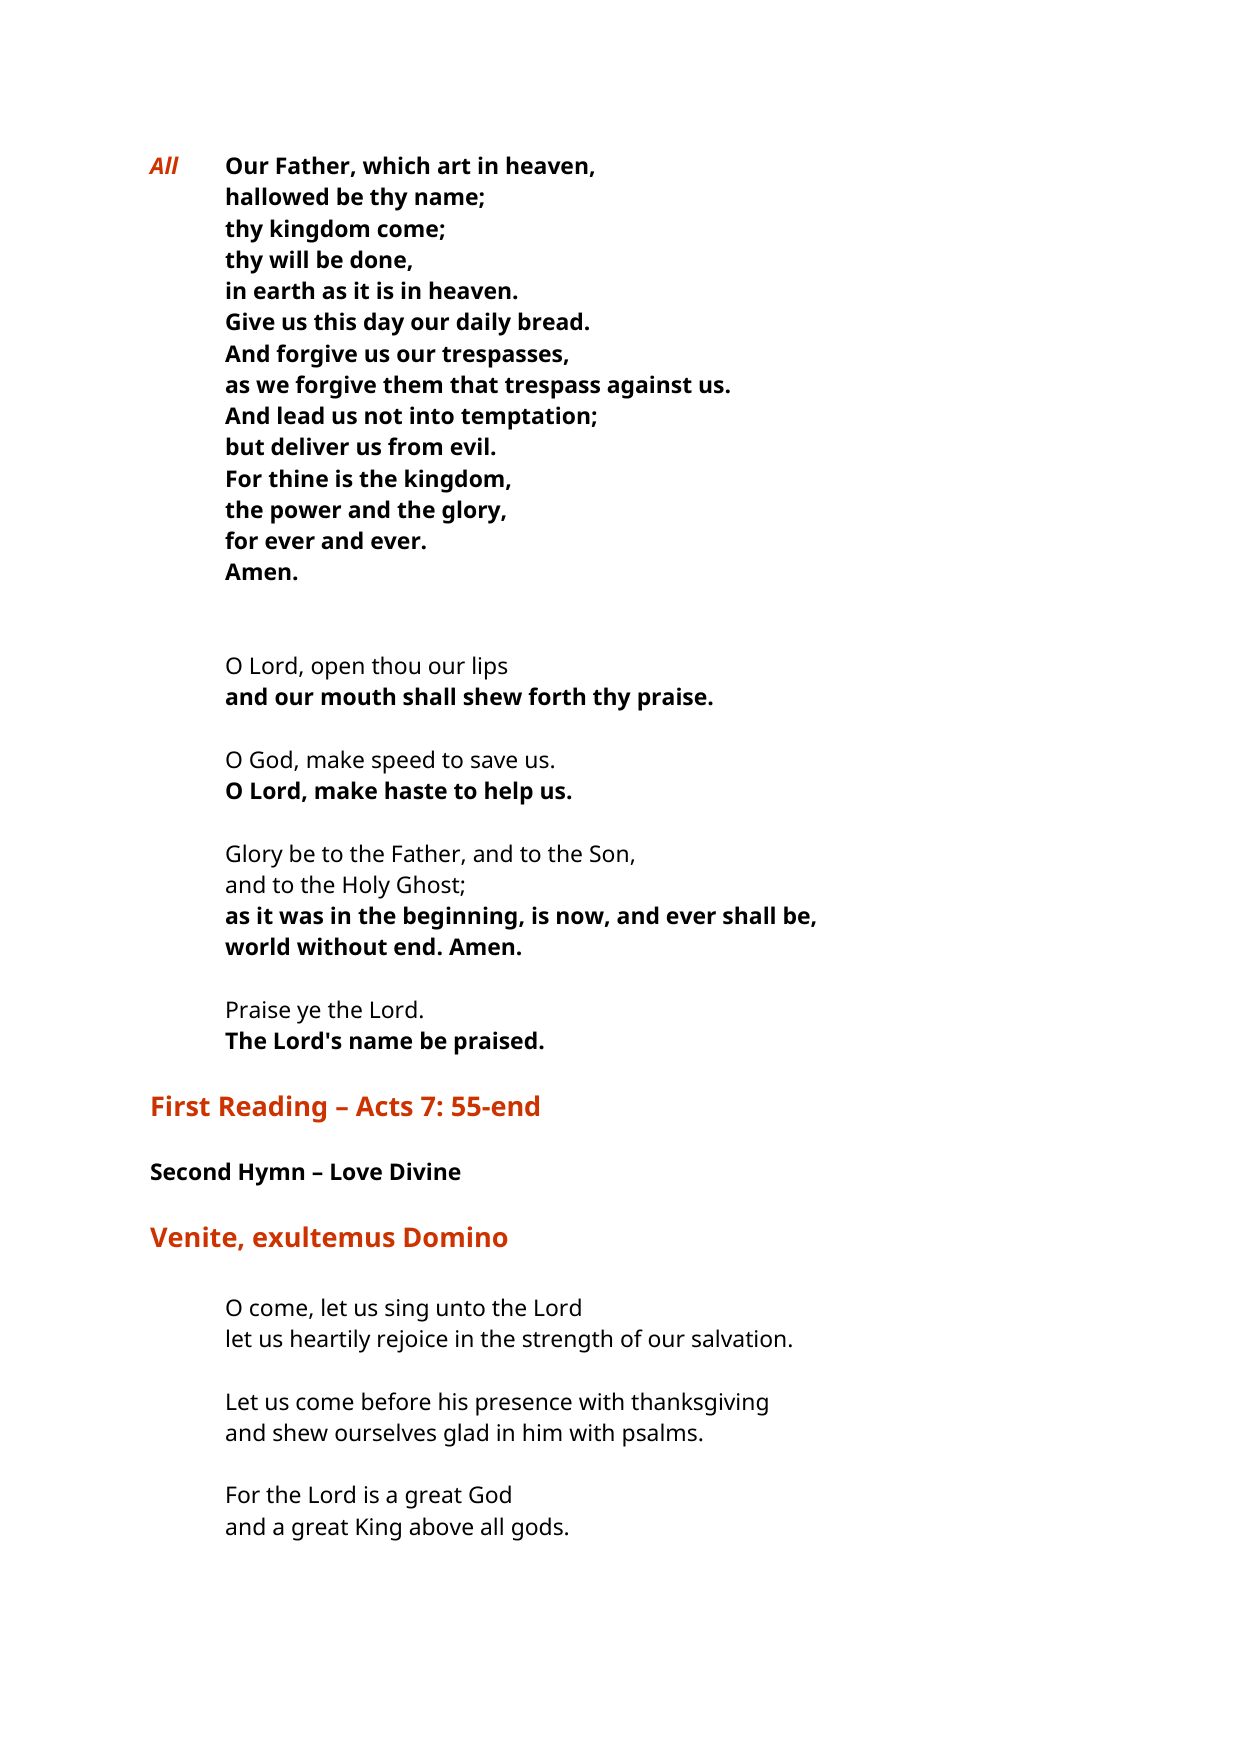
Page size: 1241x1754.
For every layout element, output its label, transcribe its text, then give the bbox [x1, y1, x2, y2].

text And forgive us our trespasses, [150, 337, 1090, 369]
text for ever and ever. [225, 525, 1090, 556]
text and a great King above all gods. [225, 1511, 1090, 1542]
text Let us come before his presence with thanksgiving [225, 1386, 1090, 1417]
text let us heartily rejoice in the strength of our salvation. [225, 1323, 1090, 1354]
text For thine is the kingdom, [225, 462, 1090, 494]
text For the Lord is a great God [225, 1479, 1090, 1511]
text the power and the glory, [225, 494, 1090, 525]
text First Reading – Acts 7: 55-end [150, 1087, 1090, 1124]
text Second Hymn – Love Divine [150, 1156, 1090, 1187]
text and our mouth shall shew forth thy praise. [225, 681, 1090, 712]
text The Lord's name be praised. [225, 1025, 1090, 1056]
text thy will be done, [150, 244, 1090, 275]
text as we forgive them that trespass against us. [150, 369, 1090, 400]
text thy kingdom come; [150, 212, 1090, 244]
text Glory be to the Father, and to the Son, [225, 837, 1090, 869]
text hallowed be thy name; [150, 181, 1090, 212]
text Venite, exultemus Domino [150, 1218, 1090, 1255]
text O come, let us sing unto the Lord [225, 1292, 1090, 1323]
text Praise ye the Lord. [225, 994, 1090, 1025]
text and shew ourselves glad in him with psalms. [225, 1417, 1090, 1448]
text And lead us not into temptation; [150, 400, 1090, 431]
text O Lord, make haste to help us. [225, 775, 1090, 806]
text All Our Father, which art in heaven, [150, 150, 1090, 181]
text but deliver us from evil. [225, 431, 1090, 462]
text world without end. Amen. [225, 931, 1090, 962]
text O Lord, open thou our lips [225, 650, 1090, 681]
text in earth as it is in heaven. [150, 275, 1090, 306]
text Give us this day our daily bread. [150, 306, 1090, 337]
text and to the Holy Ghost; [225, 869, 1090, 900]
text as it was in the beginning, is now, and ever shall be, [225, 900, 1090, 931]
text O God, make speed to save us. [225, 744, 1090, 775]
text Amen. [225, 556, 1090, 587]
